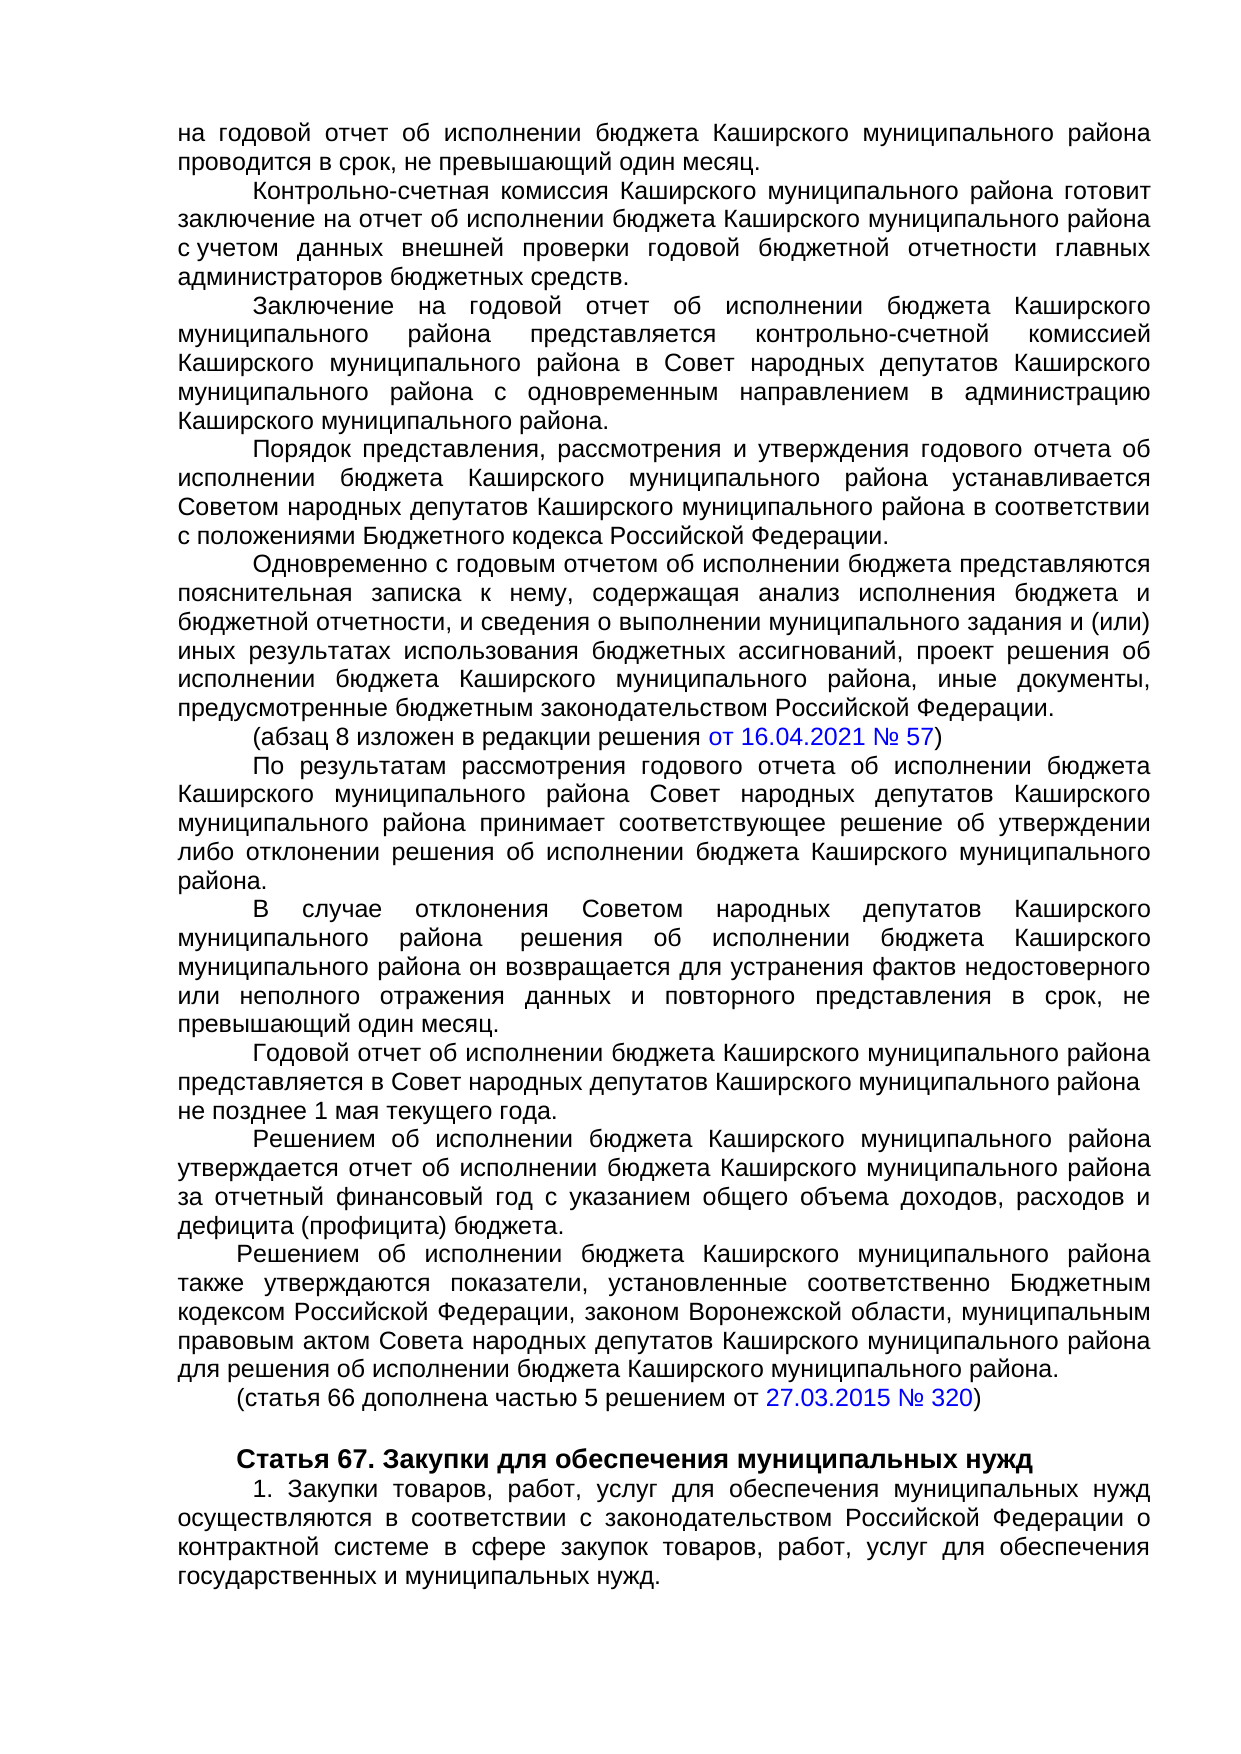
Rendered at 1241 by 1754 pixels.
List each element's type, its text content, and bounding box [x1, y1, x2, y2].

text Заключение на годовой отчет об исполнении бюджета Каширского муниципального района представляется контрольно-счетной комиссией Каширского муниципального района в Совет народных депутатов Каширского муниципального района с одновременным направлением в администрацию Каширского муниципального района. [177, 291, 1152, 434]
text 1. Закупки товаров, работ, услуг для обеспечения муниципальных нужд осуществляются в соответствии с законодательством Российской Федерации о контрактной системе в сфере закупок товаров, работ, услуг для обеспечения государственных и муниципальных нужд. [177, 1474, 1152, 1589]
text Решением об исполнении бюджета Каширского муниципального района также утверждаются показатели, установленные соответственно Бюджетным кодексом Российской Федерации, законом Воронежской области, муниципальным правовым актом Совета народных депутатов Каширского муниципального района для решения об исполнении бюджета Каширского муниципального района. [177, 1239, 1152, 1383]
text (абзац 8 изложен в редакции решения от 16.04.2021 № 57) [177, 722, 1152, 751]
text Годовой отчет об исполнении бюджета Каширского муниципального района представляется в Совет народных депутатов Каширского муниципального района не позднее 1 мая текущего года. [177, 1038, 1152, 1124]
text Контрольно-счетная комиссия Каширского муниципального района готовит заключение на отчет об исполнении бюджета Каширского муниципального района с учетом данных внешней проверки годовой бюджетной отчетности главных администраторов бюджетных средств. [177, 176, 1152, 291]
text Статья 67. Закупки для обеспечения муниципальных нужд [177, 1443, 1152, 1474]
text В случае отклонения Советом народных депутатов Каширского муниципального района решения об исполнении бюджета Каширского муниципального района он возвращается для устранения фактов недостоверного или неполного отражения данных и повторного представления в срок, не превышающий один месяц. [177, 894, 1152, 1038]
text Решением об исполнении бюджета Каширского муниципального района утверждается отчет об исполнении бюджета Каширского муниципального района за отчетный финансовый год с указанием общего объема доходов, расходов и дефицита (профицита) бюджета. [177, 1124, 1152, 1239]
text (статья 66 дополнена частью 5 решением от 27.03.2015 № 320) [177, 1383, 1152, 1412]
text По результатам рассмотрения годового отчета об исполнении бюджета Каширского муниципального района Совет народных депутатов Каширского муниципального района принимает соответствующее решение об утверждении либо отклонении решения об исполнении бюджета Каширского муниципального района. [177, 751, 1152, 894]
text Порядок представления, рассмотрения и утверждения годового отчета об исполнении бюджета Каширского муниципального района устанавливается Советом народных депутатов Каширского муниципального района в соответствии с положениями Бюджетного кодекса Российской Федерации. [177, 434, 1152, 549]
text Одновременно с годовым отчетом об исполнении бюджета представляются пояснительная записка к нему, содержащая анализ исполнения бюджета и бюджетной отчетности, и сведения о выполнении муниципального задания и (или) иных результатах использования бюджетных ассигнований, проект решения об исполнении бюджета Каширского муниципального района, иные документы, предусмотренные бюджетным законодательством Российской Федерации. [177, 549, 1152, 722]
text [177, 118, 1152, 176]
